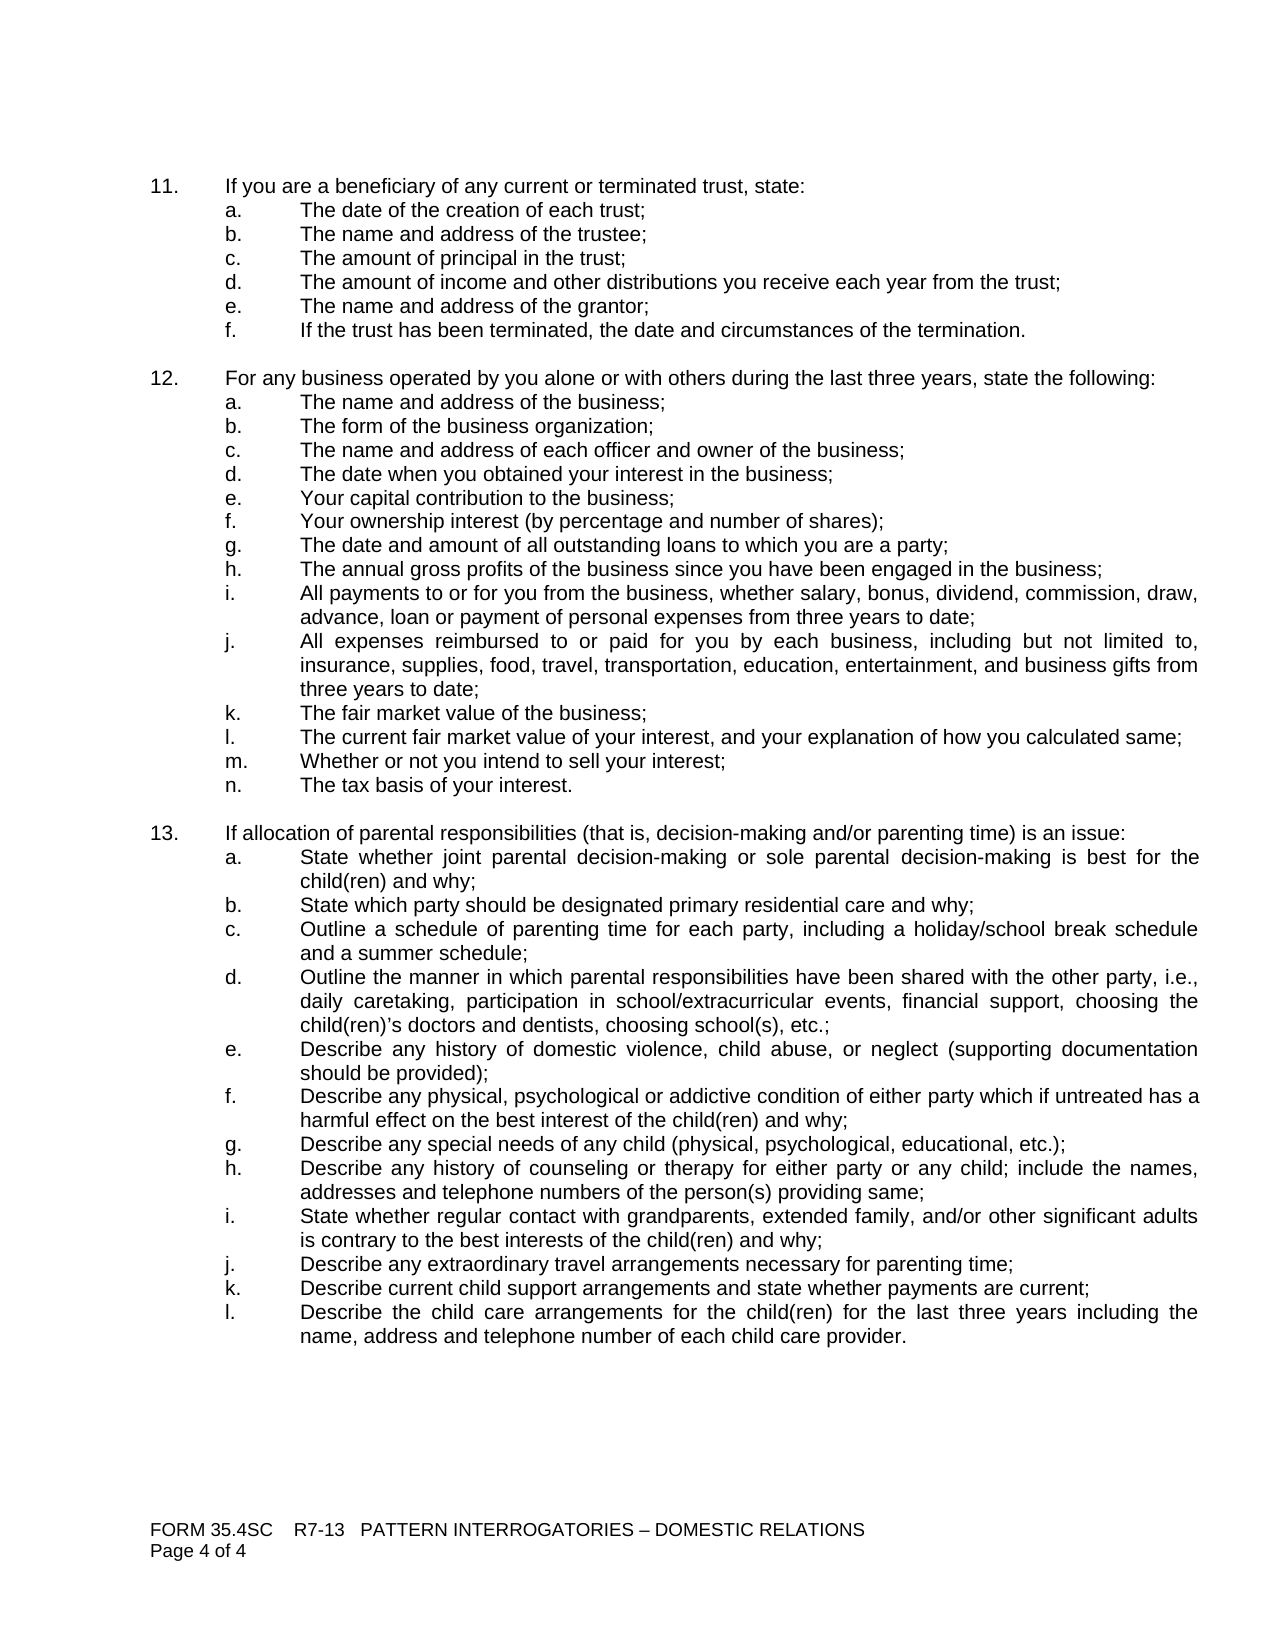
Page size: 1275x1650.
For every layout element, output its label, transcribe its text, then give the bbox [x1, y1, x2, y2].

text g. The date and amount of all outstanding loans to which you are a party; [150, 533, 1200, 557]
text f. Describe any physical, psychological or addictive condition of either party which if untreated has a harmful effect on the best interest of the child(ren) and why; [150, 1084, 1200, 1132]
text g. Describe any special needs of any child (physical, psychological, educational, etc.); [150, 1132, 1200, 1156]
text c. The amount of principal in the trust; [150, 246, 1200, 270]
text k. Describe current child support arrangements and state whether payments are current; [150, 1276, 1200, 1300]
text a. The date of the creation of each trust; [150, 198, 1200, 222]
text d. The amount of income and other distributions you receive each year from the trust; [150, 270, 1200, 294]
text k. The fair market value of the business; [150, 701, 1200, 725]
text b. The name and address of the trustee; [150, 222, 1200, 246]
text e. Your capital contribution to the business; [150, 485, 1200, 509]
text 12. For any business operated by you alone or with others during the last three years, state the following: [150, 366, 1200, 389]
text e. Describe any history of domestic violence, child abuse, or neglect (supporting documentation should be provided); [150, 1036, 1200, 1084]
text f. If the trust has been terminated, the date and circumstances of the termination. [150, 318, 1200, 342]
text m. Whether or not you intend to sell your interest; [150, 749, 1200, 773]
text f. Your ownership interest (by percentage and number of shares); [150, 509, 1200, 533]
text n. The tax basis of your interest. [150, 773, 1200, 797]
text c. Outline a schedule of parenting time for each party, including a holiday/school break schedule and a summer schedule; [150, 917, 1200, 964]
text l. The current fair market value of your interest, and your explanation of how you calculated same; [150, 725, 1200, 749]
text h. Describe any history of counseling or therapy for either party or any child; include the names, addresses and telephone numbers of the person(s) providing same; [150, 1156, 1200, 1204]
text d. The date when you obtained your interest in the business; [150, 461, 1200, 485]
text a. The name and address of the business; [150, 389, 1200, 413]
text 11. If you are a beneficiary of any current or terminated trust, state: [150, 174, 1200, 198]
text c. The name and address of each officer and owner of the business; [150, 437, 1200, 461]
text 13. If allocation of parental responsibilities (that is, decision-making and/or parenting time) is an issue: [150, 821, 1200, 845]
text b. The form of the business organization; [150, 413, 1200, 437]
text h. The annual gross profits of the business since you have been engaged in the business; [150, 557, 1200, 581]
text i. All payments to or for you from the business, whether salary, bonus, dividend, commission, draw, advance, loan or payment of personal expenses from three years to date; [150, 581, 1200, 629]
text j. All expenses reimbursed to or paid for you by each business, including but not limited to, insurance, supplies, food, travel, transportation, education, entertainment, and business gifts from three years to date; [150, 629, 1200, 701]
text a. State whether joint parental decision-making or sole parental decision-making is best for the child(ren) and why; [150, 845, 1200, 893]
text j. Describe any extraordinary travel arrangements necessary for parenting time; [150, 1252, 1200, 1276]
text d. Outline the manner in which parental responsibilities have been shared with the other party, i.e., daily caretaking, participation in school/extracurricular events, financial support, choosing the child(ren)’s doctors and dentists, choosing school(s), etc.; [150, 964, 1200, 1036]
text l. Describe the child care arrangements for the child(ren) for the last three years including the name, address and telephone number of each child care provider. [150, 1300, 1200, 1348]
text b. State which party should be designated primary residential care and why; [150, 893, 1200, 917]
text e. The name and address of the grantor; [150, 294, 1200, 318]
text i. State whether regular contact with grandparents, extended family, and/or other significant adults is contrary to the best interests of the child(ren) and why; [150, 1204, 1200, 1252]
